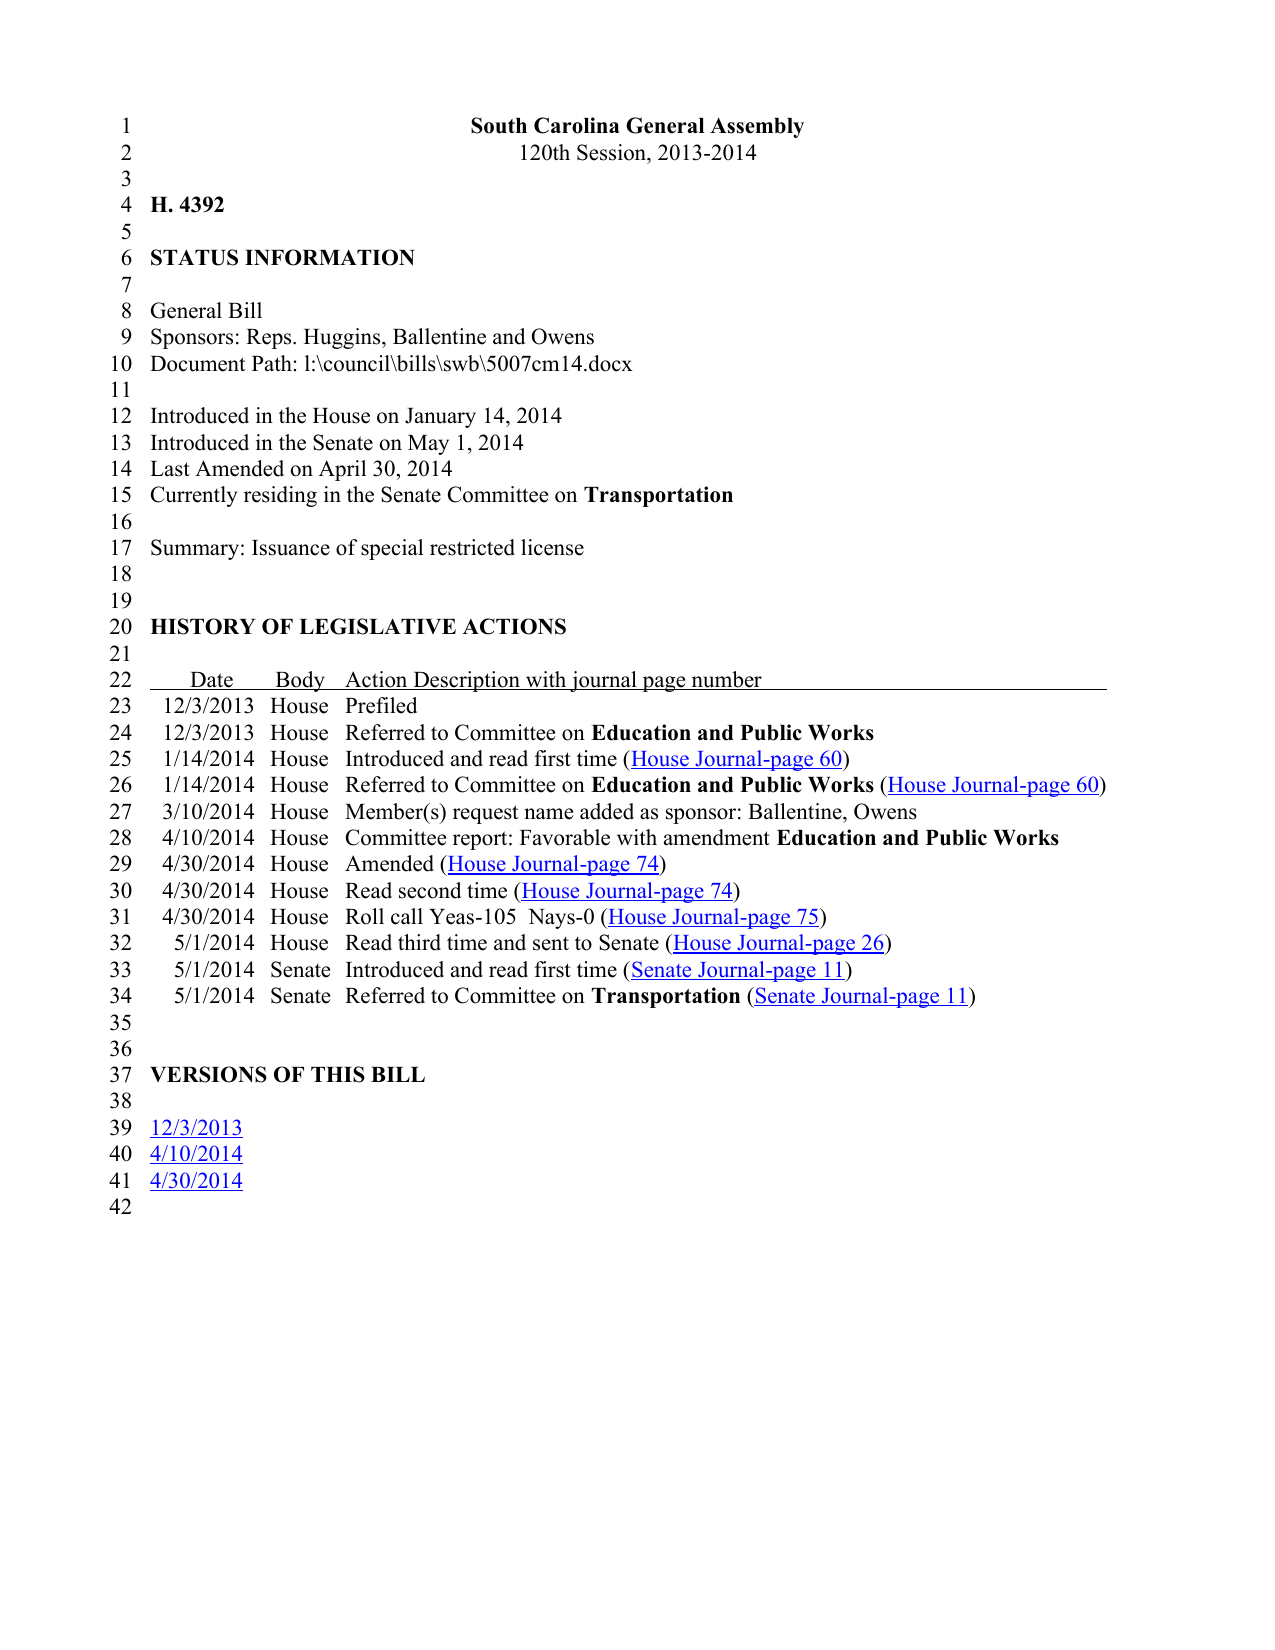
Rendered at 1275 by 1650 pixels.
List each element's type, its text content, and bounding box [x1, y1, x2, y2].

text 5/1/2014 Senate Referred to Committee on Transportation (Senate Journal-page 11) [150, 982, 1125, 1008]
text 4/10/2014 [150, 1140, 1125, 1167]
text 12/3/2013 [150, 1114, 1125, 1140]
text Date Body Action Description with journal page number [150, 666, 1125, 692]
text South Carolina General Assembly [150, 112, 1125, 139]
text HISTORY OF LEGISLATIVE ACTIONS [150, 613, 1125, 639]
text 12/3/2013 House Referred to Committee on Education and Public Works [150, 719, 1125, 745]
text STATUS INFORMATION [150, 244, 1125, 271]
text 4/10/2014 House Committee report: Favorable with amendment Education and Public Works [150, 824, 1125, 850]
text Sponsors: Reps. Huggins, Ballentine and Owens [150, 323, 1125, 350]
text 4/30/2014 House Read second time (House Journal-page 74) [150, 877, 1125, 903]
text VERSIONS OF THIS BILL [150, 1061, 1125, 1088]
text Introduced in the Senate on May 1, 2014 [150, 429, 1125, 455]
text H. 4392 [150, 192, 1125, 218]
text 4/30/2014 House Roll call Yeas-105 Nays-0 (House Journal-page 75) [150, 903, 1125, 929]
text 5/1/2014 Senate Introduced and read first time (Senate Journal-page 11) [150, 956, 1125, 982]
text 12/3/2013 House Prefiled [150, 692, 1125, 719]
text Document Path: l:\council\bills\swb\5007cm14.docx [150, 350, 1125, 376]
text 5/1/2014 House Read third time and sent to Senate (House Journal-page 26) [150, 929, 1125, 956]
text Summary: Issuance of special restricted license [150, 534, 1125, 561]
text 1/14/2014 House Referred to Committee on Education and Public Works (House Journal-page 60) [150, 771, 1125, 798]
text Last Amended on April 30, 2014 [150, 455, 1125, 481]
text 4/30/2014 House Amended (House Journal-page 74) [150, 850, 1125, 877]
text Introduced in the House on January 14, 2014 [150, 402, 1125, 429]
text 3/10/2014 House Member(s) request name added as sponsor: Ballentine, Owens [150, 798, 1125, 824]
text 120th Session, 2013-2014 [150, 139, 1125, 165]
text Currently residing in the Senate Committee on Transportation [150, 481, 1125, 508]
text 4/30/2014 [150, 1167, 1125, 1193]
text 1/14/2014 House Introduced and read first time (House Journal-page 60) [150, 745, 1125, 771]
text General Bill [150, 297, 1125, 323]
